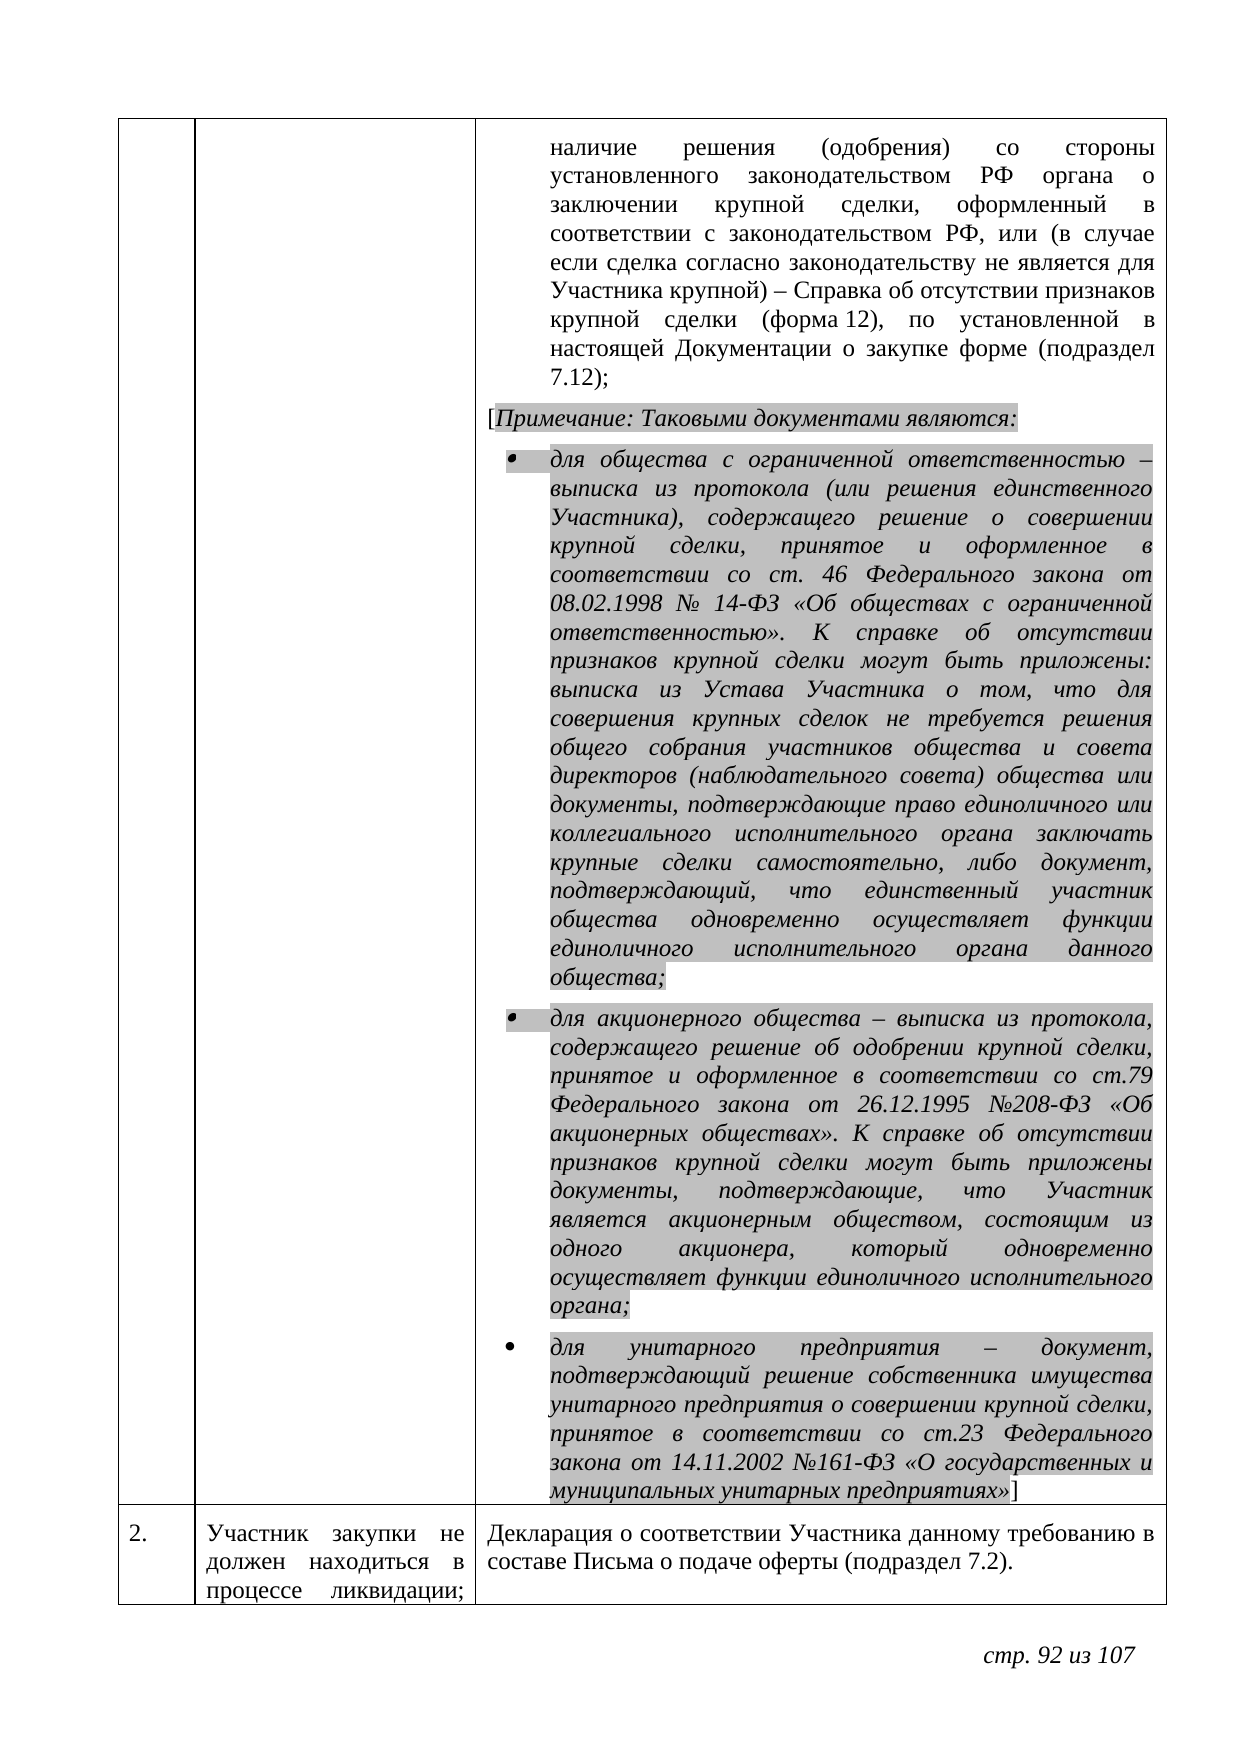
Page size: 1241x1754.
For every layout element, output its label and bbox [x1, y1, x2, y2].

table_cell [476, 119, 1166, 1504]
table_cell [196, 1505, 475, 1604]
table_cell [476, 1505, 1166, 1604]
table_cell [119, 119, 194, 1504]
table_cell [196, 119, 475, 1504]
table_cell [119, 1505, 194, 1604]
